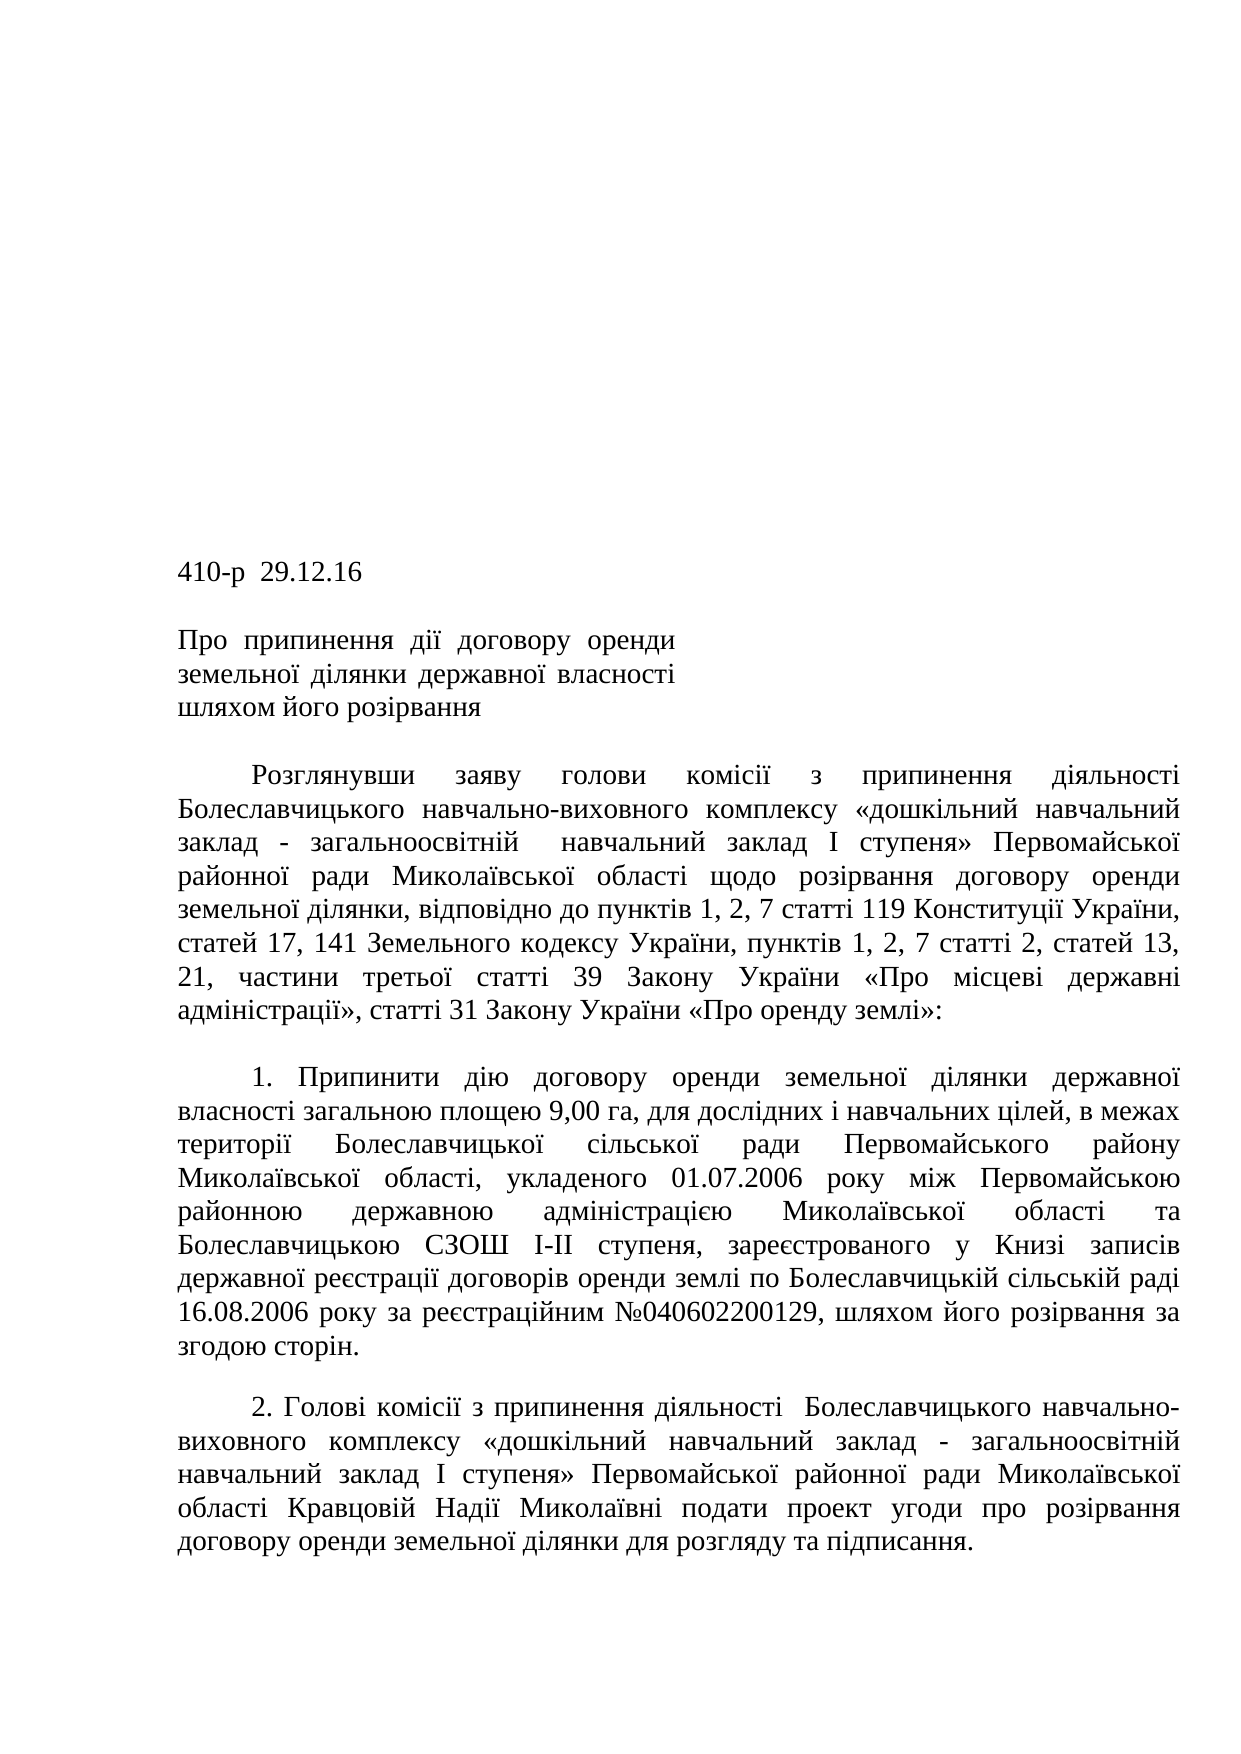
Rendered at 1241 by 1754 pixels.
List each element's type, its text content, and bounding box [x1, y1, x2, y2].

text 1. Припинити дію договору оренди земельної ділянки державної власності загальною площею 9,00 га, для дослідних і навчальних цілей, в межах території Болеславчицької сільської ради Первомайського району Миколаївської області, укладеного 01.07.2006 року між Первомайською районною державною адміністрацією Миколаївської області та Болеславчицькою СЗОШ І-ІІ ступеня, зареєстрованого у Книзі записів державної реєстрації договорів оренди землі по Болеславчицькій сільській раді 16.08.2006 року за реєстраційним №040602200129, шляхом його розірвання за згодою сторін. [177, 1059, 1181, 1361]
table_header Про припинення дії договору оренди земельної ділянки державної власності шляхом його розірвання [167, 622, 686, 723]
text Розглянувши заяву голови комісії з припинення діяльності Болеславчицького навчально-виховного комплексу «дошкільний навчальний заклад - загальноосвітній навчальний заклад І ступеня» Первомайської районної ради Миколаївської області щодо розірвання договору оренди земельної ділянки, відповідно до пунктів 1, 2, 7 статті 119 Конституції України, статей 17, 141 Земельного кодексу України, пунктів 1, 2, 7 статті 2, статей 13, 21, частини третьої статті 39 Закону України «Про місцеві державні адміністрації», статті 31 Закону України «Про оренду землі»: [177, 757, 1181, 1026]
text 410-р 29.12.16 [177, 554, 1181, 588]
text 2. Голові комісії з припинення діяльності Болеславчицького навчально-виховного комплексу «дошкільний навчальний заклад - загальноосвітній навчальний заклад І ступеня» Первомайської районної ради Миколаївської області Кравцовій Надії Миколаївні подати проект угоди про розірвання договору оренди земельної ділянки для розгляду та підписання. [177, 1389, 1181, 1557]
